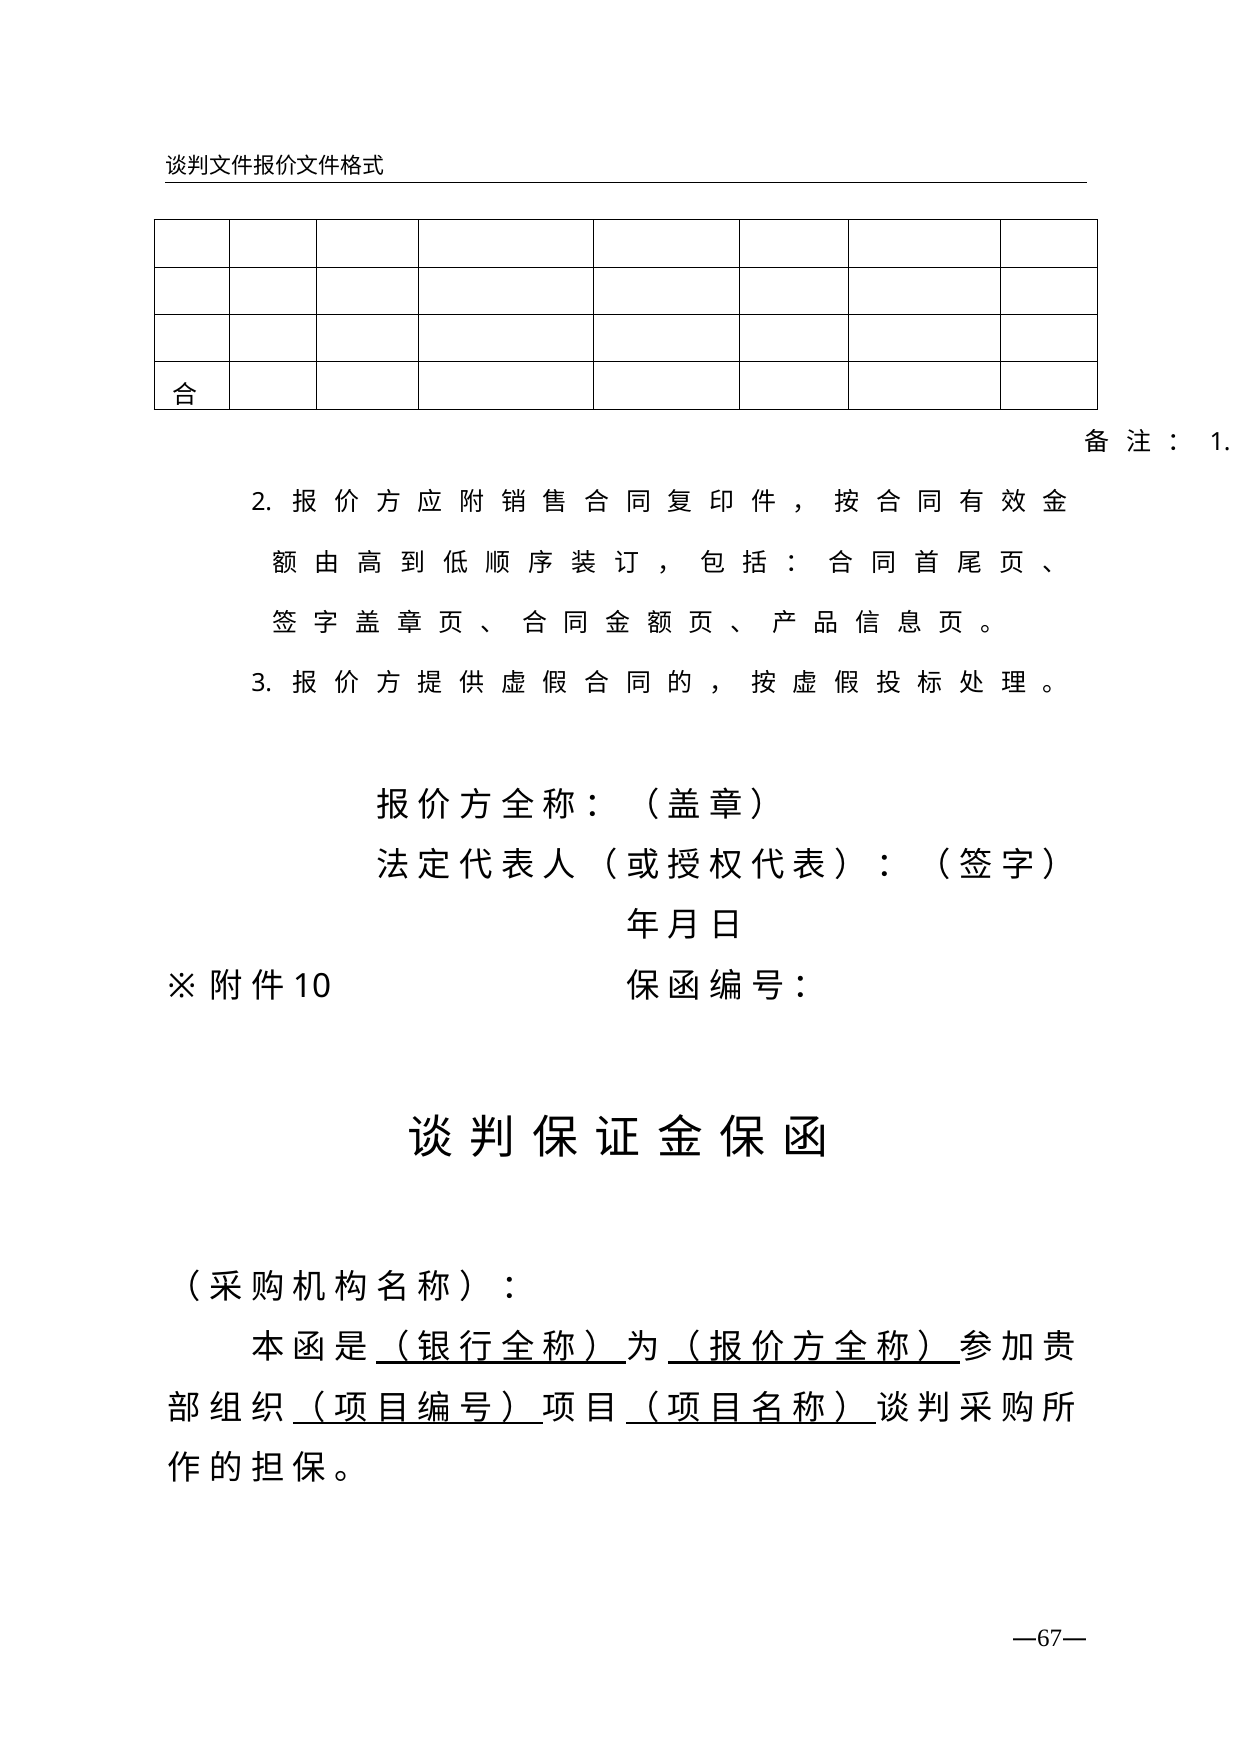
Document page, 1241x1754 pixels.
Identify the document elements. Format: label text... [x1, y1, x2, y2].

table_cell [230, 268, 316, 314]
table_cell [849, 268, 1000, 314]
table_cell [1001, 220, 1097, 267]
table_cell [317, 220, 418, 267]
table_cell [594, 315, 739, 361]
table_cell [849, 315, 1000, 361]
text 3.报价方提供虚假合同的，按虚假投标处理。 [239, 651, 1084, 711]
table_cell [594, 220, 739, 267]
table_cell [155, 220, 229, 267]
table_cell [317, 268, 418, 314]
table_cell [317, 362, 418, 408]
table_cell [740, 268, 848, 314]
text 谈判保证金保函 [168, 1073, 1084, 1194]
table_cell [155, 268, 229, 314]
text 2.报价方应附销售合同复印件，按合同有效金额由高到低顺序装订，包括：合同首尾页、签字盖章页、合同金额页、产品信息页。 [239, 470, 1084, 651]
table_cell [230, 362, 316, 408]
table_cell [849, 362, 1000, 408]
table_cell [849, 220, 1000, 267]
text 法定代表人（或授权代表）：（签字） [168, 832, 1084, 892]
table_cell [155, 315, 229, 361]
table_cell [740, 220, 848, 267]
table_cell 合计 [155, 362, 229, 408]
text 报价方全称：（盖章） [168, 771, 1084, 832]
text ※附件10 保函编号： [168, 952, 1084, 1013]
table_cell [1001, 362, 1097, 408]
table_cell [740, 315, 848, 361]
text （采购机构名称）： [168, 1254, 1084, 1314]
table_cell [1001, 268, 1097, 314]
table_cell [740, 362, 848, 408]
text 本函是（银行全称）为（报价方全称）参加贵部组织（项目编号）项目（项目名称）谈判采购所作的担保。 [168, 1314, 1084, 1495]
text 备注：1.同类项目指本次谈判的产品或同类产品。合同有效金额是指合同中本次谈判的产品或同类产品金额。 [1082, 409, 1240, 470]
table_cell [230, 315, 316, 361]
table_cell [419, 220, 593, 267]
table_cell [317, 315, 418, 361]
table_cell [419, 268, 593, 314]
text 年月日 [168, 892, 1084, 952]
table_cell [1001, 315, 1097, 361]
table_cell [594, 268, 739, 314]
table_cell [419, 315, 593, 361]
table_cell [230, 220, 316, 267]
table_cell [594, 362, 739, 408]
table_cell [419, 362, 593, 408]
